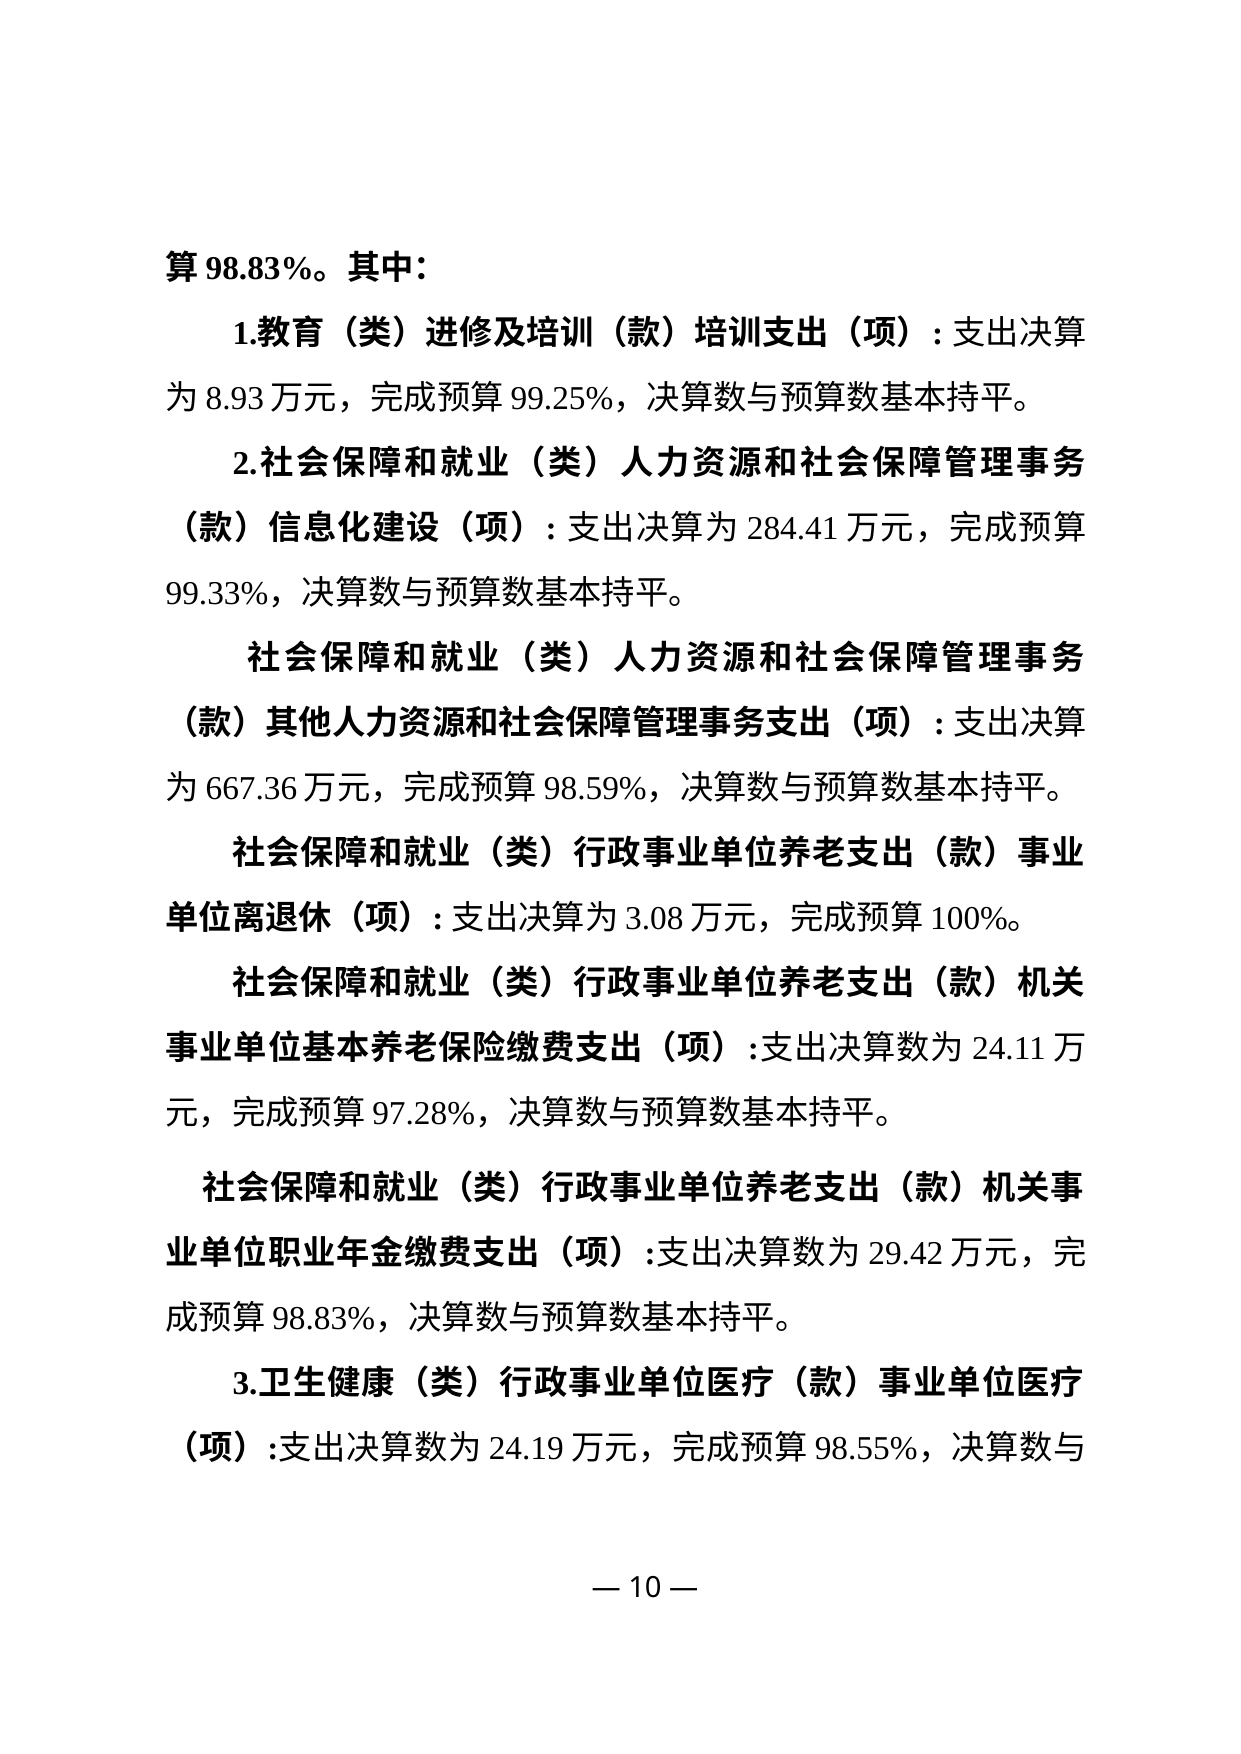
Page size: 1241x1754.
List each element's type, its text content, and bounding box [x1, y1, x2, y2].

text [165, 233, 1087, 298]
text 社会保障和就业（类）行政事业单位养老支出（款）事业单位离退休（项）: 支出决算为3.08万元，完成预算100%。 [165, 818, 1087, 948]
text 社会保障和就业（类）行政事业单位养老支出（款）机关事业单位基本养老保险缴费支出（项）:支出决算数为24.11万元，完成预算97.28%，决算数与预算数基本持平。 [165, 948, 1087, 1143]
text 1.教育（类）进修及培训（款）培训支出（项）: 支出决算为8.93万元，完成预算99.25%，决算数与预算数基本持平。 [165, 298, 1087, 428]
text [165, 1347, 1087, 1477]
text 社会保障和就业（类）人力资源和社会保障管理事务（款）其他人力资源和社会保障管理事务支出（项）: 支出决算为667.36万元，完成预算98.59%，决算数与预算数基本持平。 [165, 623, 1087, 818]
text 2.社会保障和就业（类）人力资源和社会保障管理事务（款）信息化建设（项）: 支出决算为284.41万元，完成预算99.33%，决算数与预算数基本持平。 [165, 428, 1087, 623]
text 社会保障和就业（类）行政事业单位养老支出（款）机关事业单位职业年金缴费支出（项）:支出决算数为29.42万元，完成预算98.83%，决算数与预算数基本持平。 [165, 1152, 1087, 1347]
